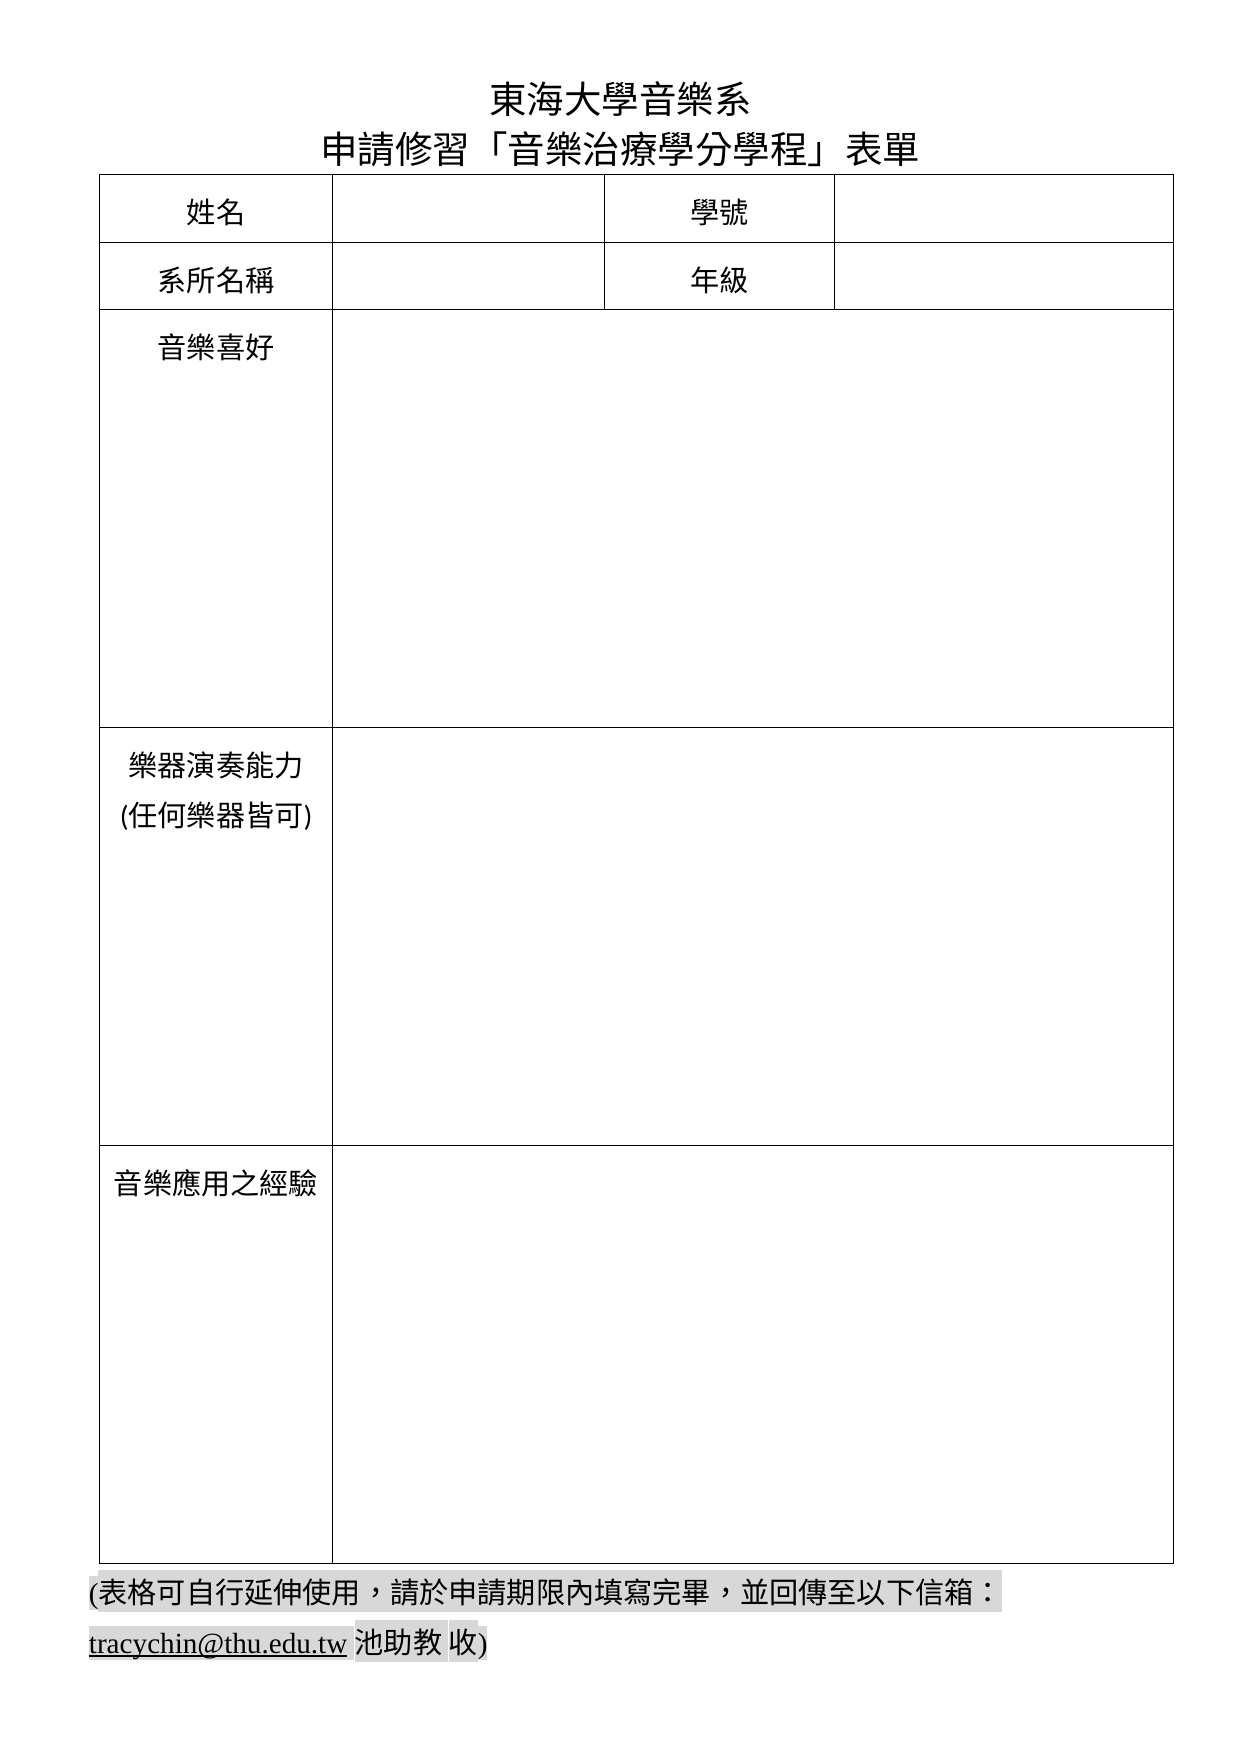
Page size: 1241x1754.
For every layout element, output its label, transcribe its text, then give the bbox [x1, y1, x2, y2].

table_header [835, 175, 1173, 242]
table_cell 音樂應用之經驗 [100, 1146, 332, 1562]
table_cell [333, 728, 1173, 1145]
table_header 姓名 [100, 175, 332, 242]
table_header [333, 175, 604, 242]
table_cell [333, 310, 1173, 727]
table_cell [835, 243, 1173, 309]
table_cell [333, 243, 604, 309]
table_cell 音樂喜好 [100, 310, 332, 727]
table_cell 年級 [605, 243, 834, 309]
text 東海大學音樂系 [89, 74, 1152, 124]
table_header 學號 [605, 175, 834, 242]
text (表格可自行延伸使用，請於申請期限內填寫完畢，並回傳至以下信箱：tracychin@thu.edu.tw 池助教 收) [89, 1563, 1152, 1663]
table_cell 系所名稱 [100, 243, 332, 309]
table_cell [333, 1146, 1173, 1562]
table_cell 樂器演奏能力 (任何樂器皆可) [100, 728, 332, 1145]
text 申請修習「音樂治療學分學程」表單 [89, 124, 1152, 174]
